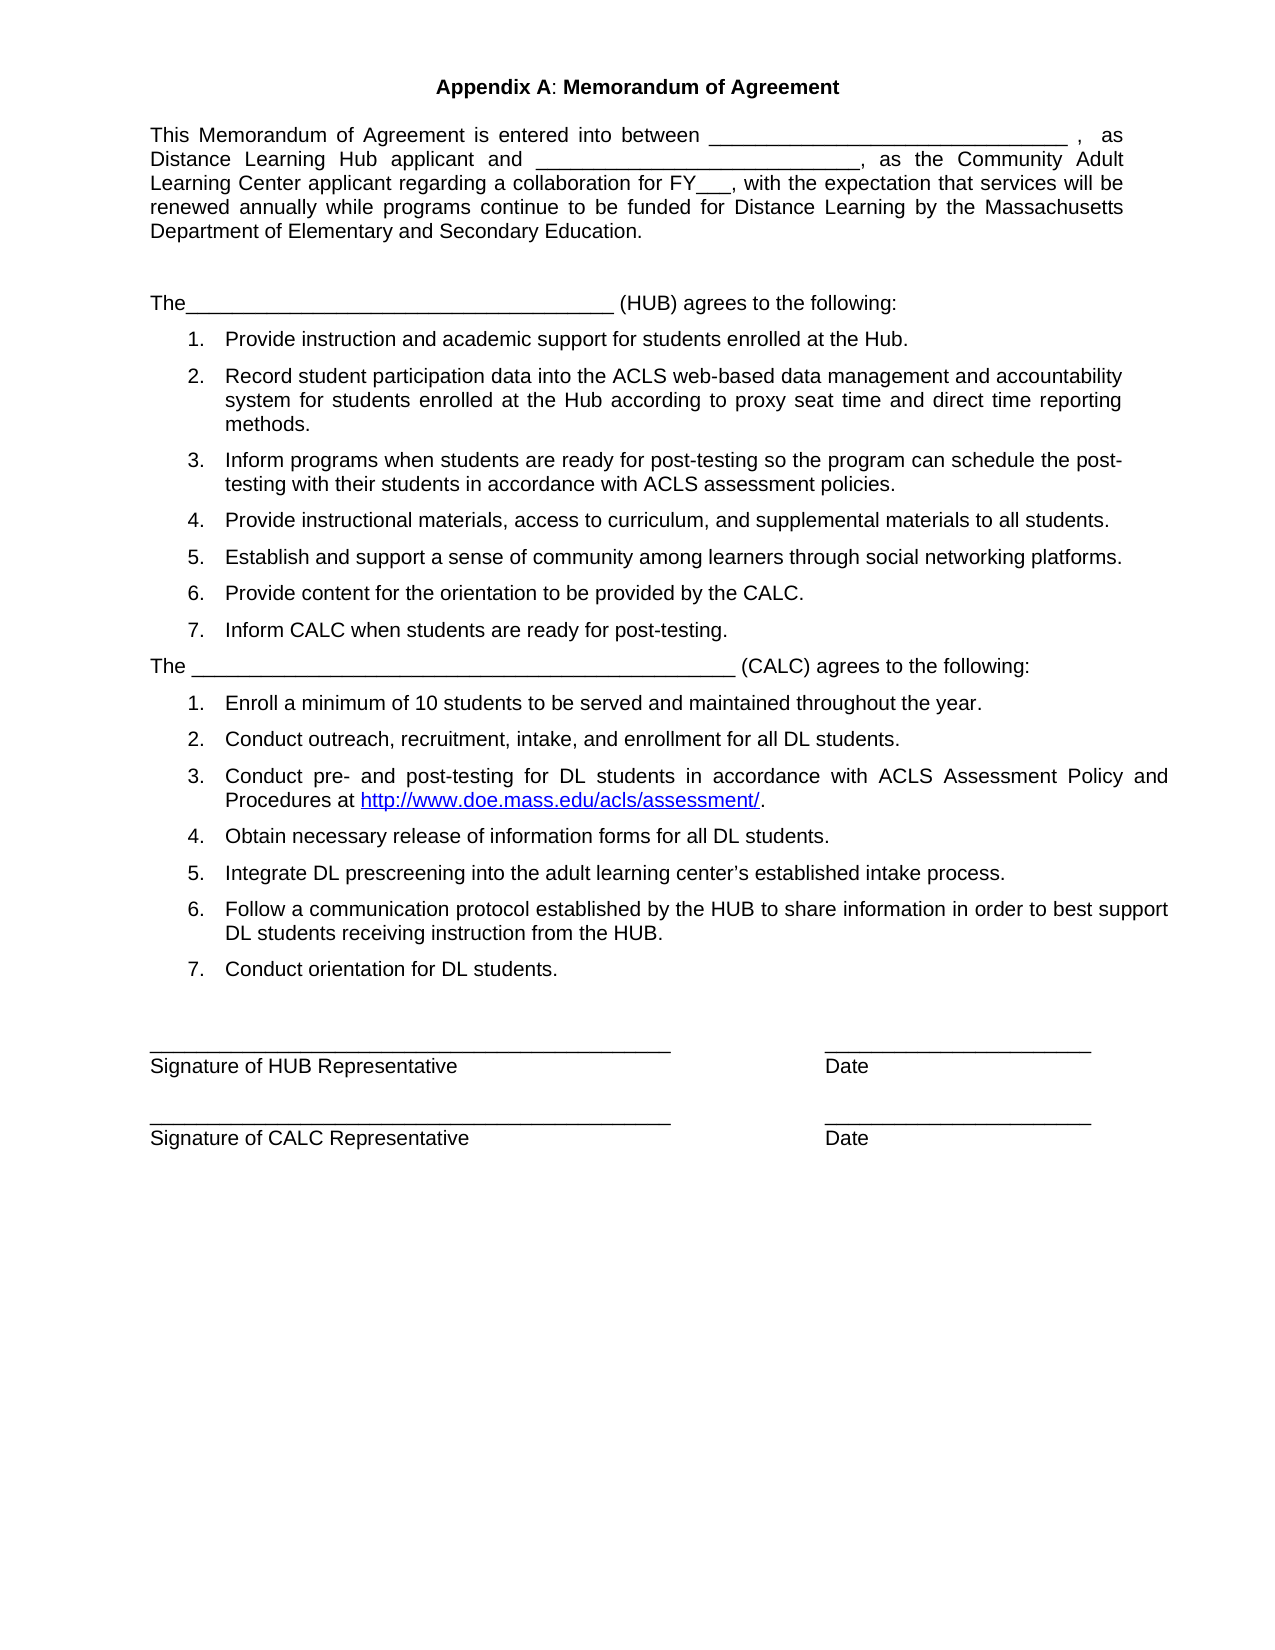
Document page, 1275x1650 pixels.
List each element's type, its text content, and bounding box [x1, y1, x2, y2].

list Conduct orientation for DL students. [187, 957, 1170, 981]
text Appendix A: Memorandum of Agreement [150, 75, 1125, 99]
list Integrate DL prescreening into the adult learning center’s established intake process. [187, 860, 1170, 884]
list Obtain necessary release of information forms for all DL students. [187, 824, 1170, 848]
list Provide content for the orientation to be provided by the CALC. [187, 581, 1123, 605]
text The_____________________________________ (HUB) agrees to the following: [150, 291, 1125, 314]
list Provide instructional materials, access to curriculum, and supplemental materials to all students. [187, 508, 1123, 532]
text Signature of CALC Representative Date [150, 1126, 1170, 1150]
text Signature of HUB Representative Date [150, 1054, 1170, 1078]
text _____________________________________________ _______________________ [150, 1102, 1170, 1126]
list Inform programs when students are ready for post-testing so the program can schedule the post-testing with their students in accordance with ACLS assessment policies. [187, 448, 1123, 496]
list Inform CALC when students are ready for post-testing. [187, 618, 1123, 642]
list Conduct outreach, recruitment, intake, and enrollment for all DL students. [187, 727, 1170, 751]
list Record student participation data into the ACLS web-based data management and accountability system for students enrolled at the Hub according to proxy seat time and direct time reporting methods. [187, 363, 1123, 435]
list Follow a communication protocol established by the HUB to share information in order to best support DL students receiving instruction from the HUB. [187, 897, 1170, 945]
text _____________________________________________ _______________________ [150, 1030, 1170, 1054]
list Enroll a minimum of 10 students to be served and maintained throughout the year. [187, 691, 1170, 714]
text This Memorandum of Agreement is entered into between _______________________________ , as Distance Learning Hub applicant and ____________________________, as the Community Adult Learning Center applicant regarding a collaboration for FY___, with the expectation that services will be renewed annually while programs continue to be funded for Distance Learning by the Massachusetts Department of Elementary and Secondary Education. [150, 123, 1125, 243]
list Provide instruction and academic support for students enrolled at the Hub. [187, 327, 1123, 351]
list Conduct pre- and post-testing for DL students in accordance with ACLS Assessment Policy and Procedures at http://www.doe.mass.edu/acls/assessment/. [187, 763, 1170, 811]
text The _______________________________________________ (CALC) agrees to the following: [150, 654, 1123, 678]
list Establish and support a sense of community among learners through social networking platforms. [187, 545, 1123, 569]
